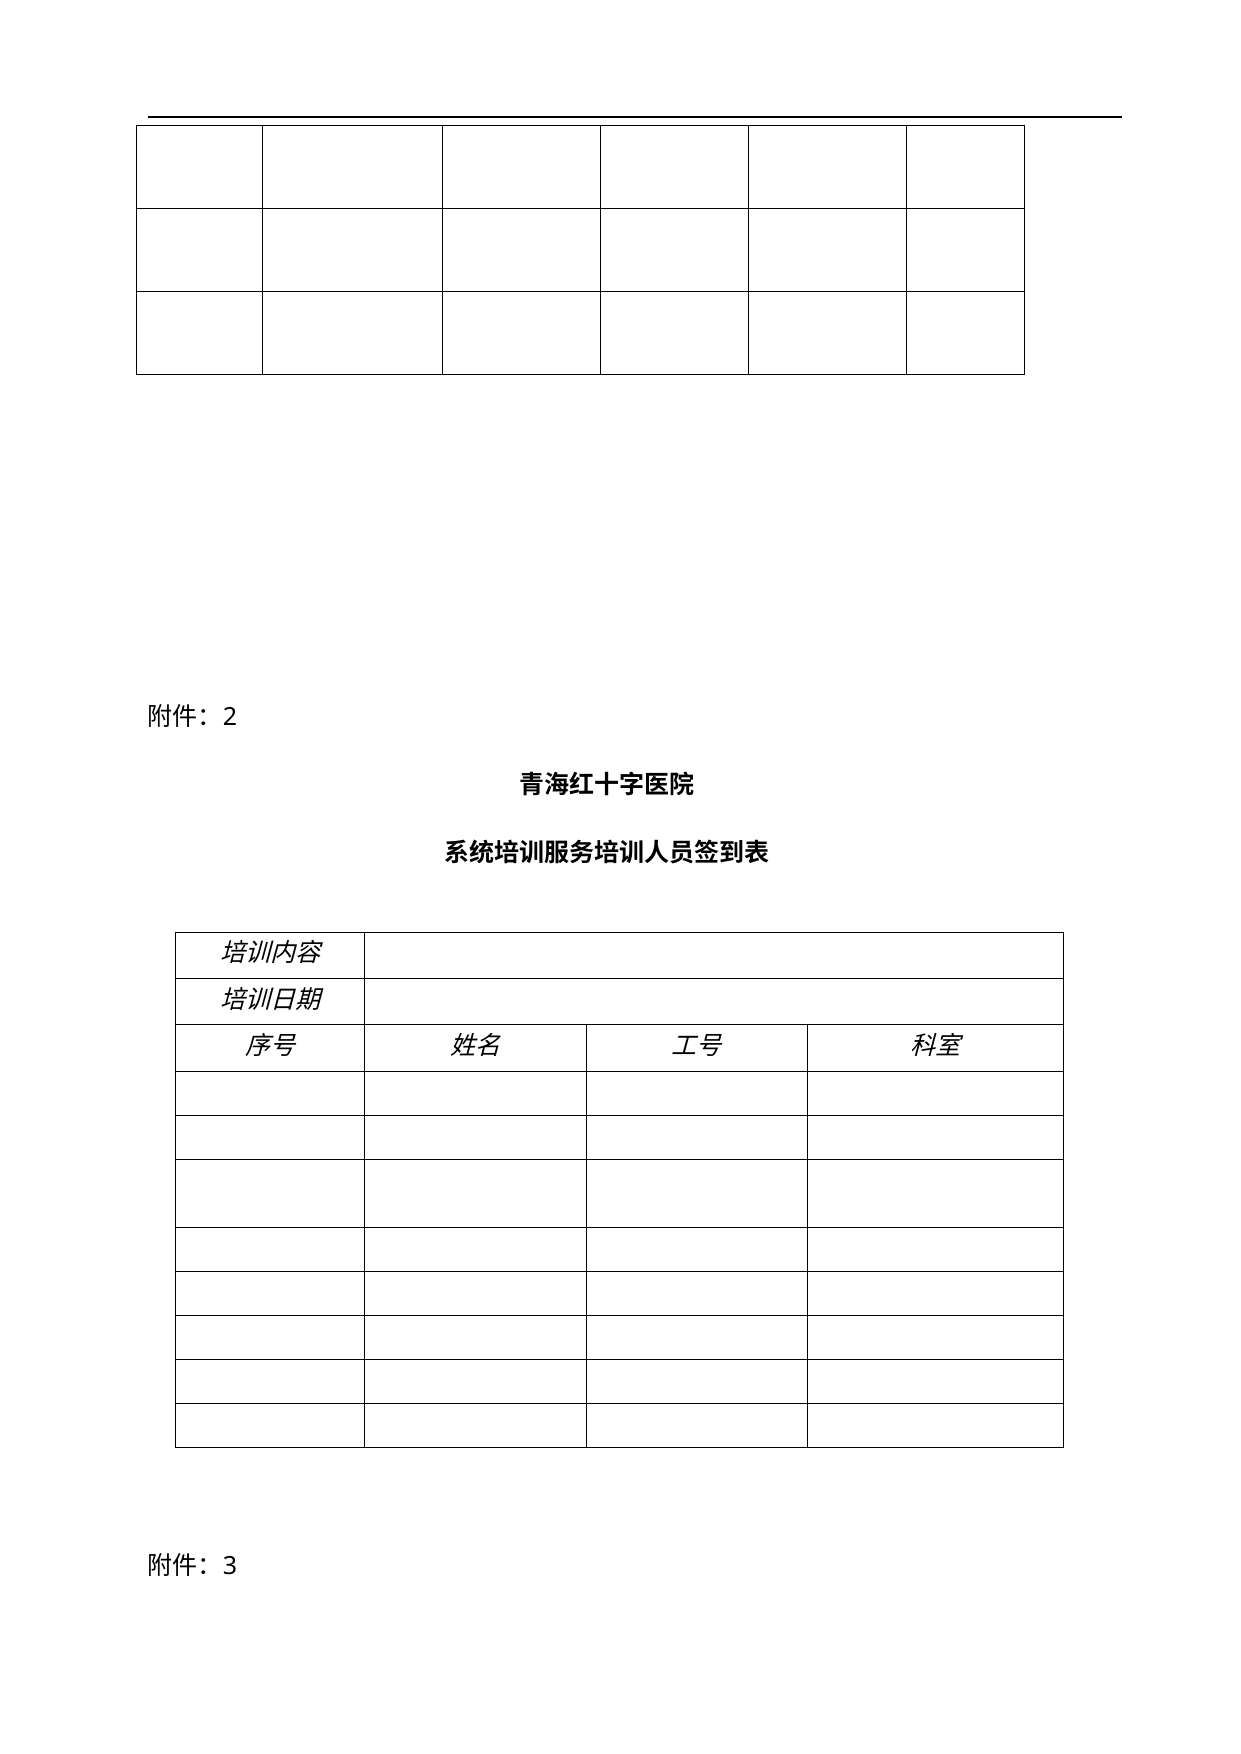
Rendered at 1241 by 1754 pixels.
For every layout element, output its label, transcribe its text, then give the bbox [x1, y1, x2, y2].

table_cell [137, 209, 262, 291]
table_cell [365, 1316, 586, 1359]
table_cell [176, 1228, 364, 1271]
table_cell [808, 1316, 1063, 1359]
table_cell 培训日期 [176, 979, 364, 1024]
table_cell [443, 292, 600, 374]
table_cell 工号 [587, 1025, 807, 1071]
table_cell [365, 979, 1063, 1024]
table_cell 科室 [808, 1025, 1063, 1071]
table_cell [808, 1116, 1063, 1159]
table_cell [749, 292, 906, 374]
table_cell [263, 292, 442, 374]
table_cell [365, 1160, 586, 1227]
table_cell [749, 209, 906, 291]
table_cell [137, 292, 262, 374]
table_cell [176, 1360, 364, 1403]
table_cell [176, 1160, 364, 1227]
table_cell [263, 209, 442, 291]
table_cell [365, 1404, 586, 1447]
table_header 培训内容 [176, 933, 364, 978]
text 青海红十字医院 [148, 749, 1015, 817]
table_cell [601, 209, 748, 291]
table_cell [907, 126, 1024, 208]
table_cell [587, 1360, 807, 1403]
table_cell [443, 126, 600, 208]
table_cell [808, 1072, 1063, 1114]
table_cell [176, 1272, 364, 1315]
table_cell [176, 1072, 364, 1114]
table_cell [176, 1316, 364, 1359]
table_cell [365, 1228, 586, 1271]
table_cell [587, 1316, 807, 1359]
table_cell [176, 1116, 364, 1159]
text 附件：3 [148, 1530, 1122, 1598]
table_cell 姓名 [365, 1025, 586, 1071]
table_cell 序号 [176, 1025, 364, 1071]
table_cell [808, 1272, 1063, 1315]
table_cell [176, 1404, 364, 1447]
table_cell [808, 1360, 1063, 1403]
table_cell [907, 209, 1024, 291]
table_cell [587, 1272, 807, 1315]
table_cell [587, 1404, 807, 1447]
table_cell [365, 1116, 586, 1159]
table_cell [587, 1160, 807, 1227]
table_cell [907, 292, 1024, 374]
table_cell [601, 292, 748, 374]
table_cell [365, 1272, 586, 1315]
table_cell [365, 1072, 586, 1114]
table_cell [749, 126, 906, 208]
text 附件：2 [148, 681, 1122, 749]
table_cell [365, 1360, 586, 1403]
table_cell [263, 126, 442, 208]
table_cell [137, 126, 262, 208]
table_cell [587, 1116, 807, 1159]
table_cell [601, 126, 748, 208]
table_cell [587, 1072, 807, 1114]
table_cell [808, 1228, 1063, 1271]
table_cell [443, 209, 600, 291]
text 系统培训服务培训人员签到表 [148, 817, 1015, 884]
table_cell [808, 1404, 1063, 1447]
table_cell [808, 1160, 1063, 1227]
table_cell [587, 1228, 807, 1271]
table_header [365, 933, 1063, 978]
